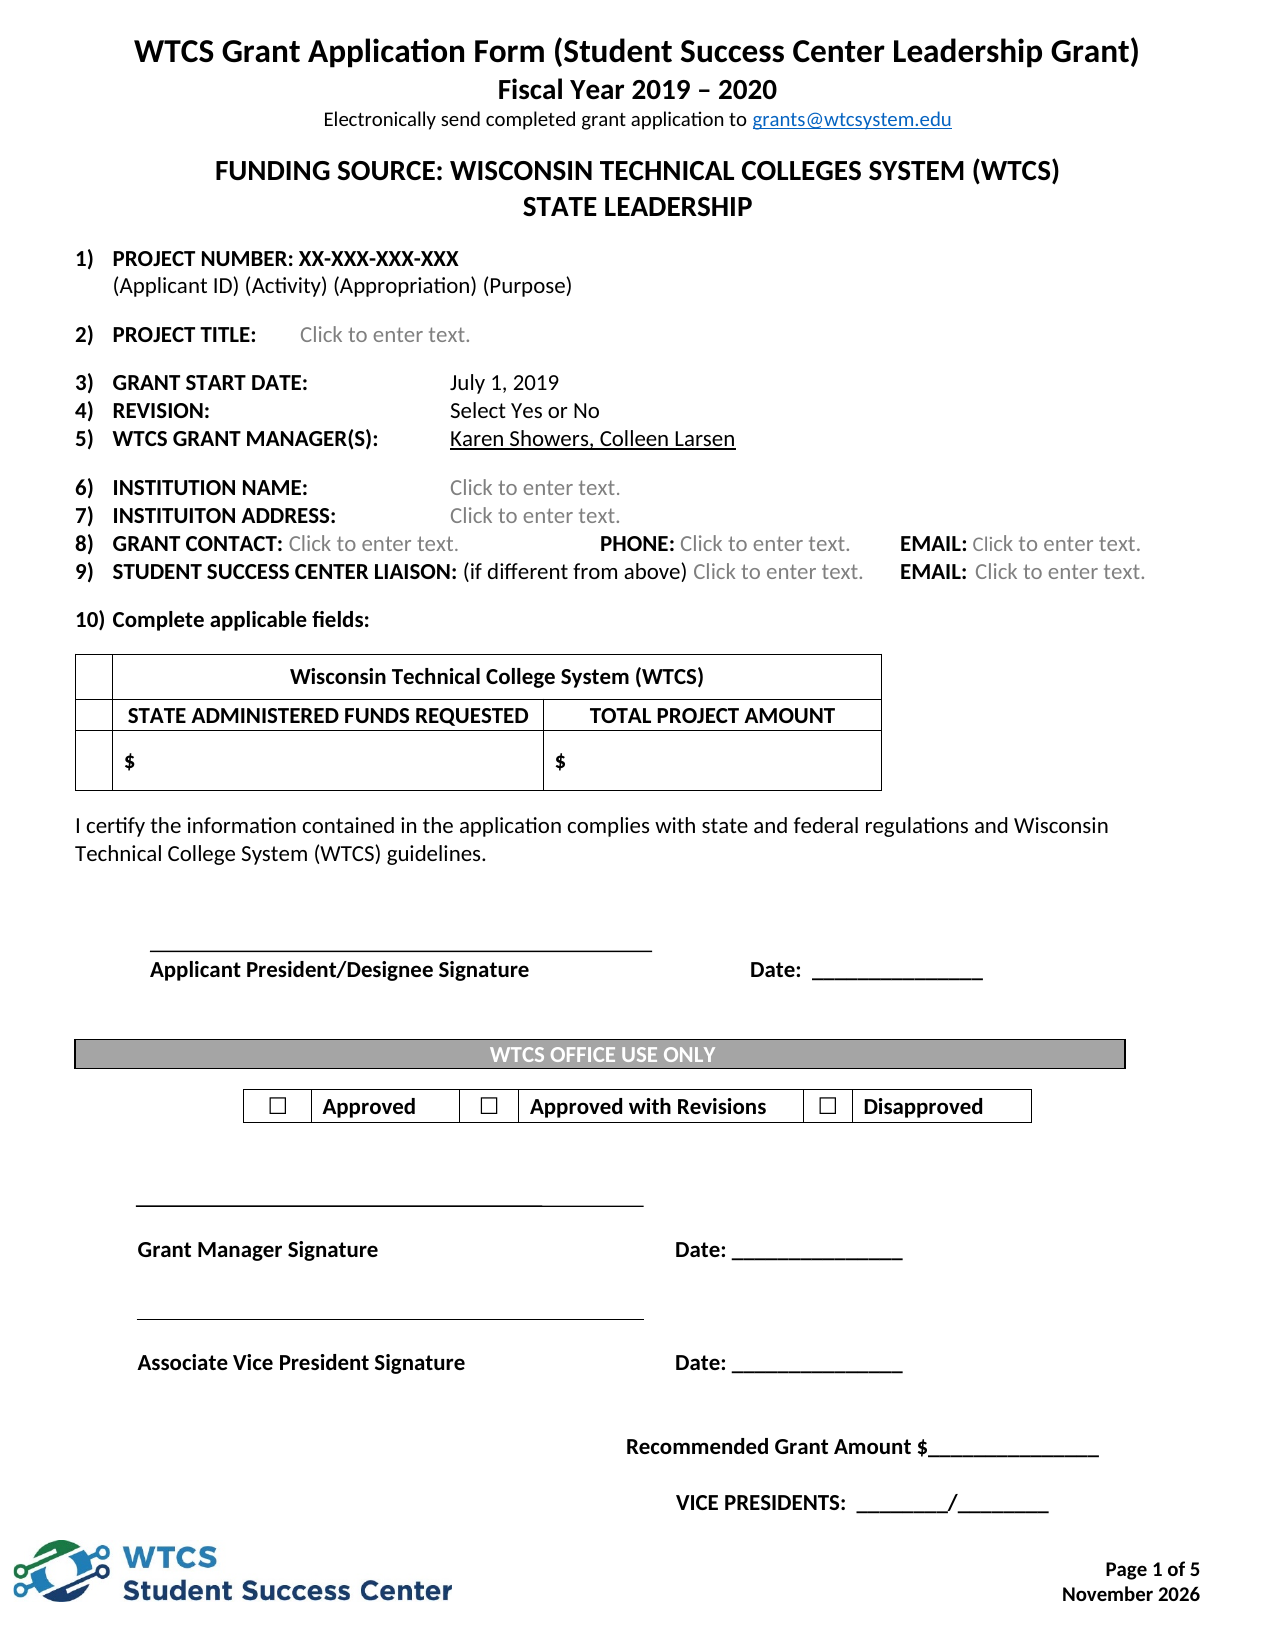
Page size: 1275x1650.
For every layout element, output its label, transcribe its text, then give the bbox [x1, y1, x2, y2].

table_cell $ [544, 731, 881, 790]
table_cell TOTAL PROJECT AMOUNT [544, 700, 881, 730]
list WTCS GRANT MANAGER(S): [75, 424, 1200, 452]
text Applicant President/Designee Signature Date: _______________ [75, 924, 1200, 983]
list STUDENT SUCCESS CENTER LIAISON: (if different from above) EMAIL: [75, 557, 1200, 585]
text Associate Vice President Signature Date: _______________ [75, 1348, 1165, 1376]
text Electronically send completed grant application to grants@wtcsystem.edu [75, 106, 1200, 132]
list REVISION: [75, 396, 1200, 424]
table_cell [76, 731, 112, 790]
list (Applicant ID) (Activity) (Appropriation) (Purpose) [112, 272, 1200, 300]
text FUNDING SOURCE: WISCONSIN TECHNICAL COLLEGES SYSTEM (WTCS) [75, 152, 1200, 188]
list INSTITUITON ADDRESS: [75, 501, 1200, 529]
text STATE LEADERSHIP [75, 188, 1200, 223]
table_cell STATE ADMINISTERED FUNDS REQUESTED [113, 700, 543, 730]
picture [13, 1540, 452, 1602]
list GRANT START DATE: [75, 368, 1200, 396]
text VICE PRESIDENTS: ________/________ [525, 1488, 1200, 1516]
table_header WTCS OFFICE USE ONLY [76, 1040, 1124, 1068]
list GRANT CONTACT: PHONE: EMAIL: [75, 529, 1200, 557]
text Grant Manager Signature Date: _______________ [137, 1235, 1200, 1263]
table_header [76, 655, 112, 698]
table_header Disapproved [853, 1090, 1031, 1122]
list Complete applicable fields: [75, 605, 1200, 633]
table_header Wisconsin Technical College System (WTCS) [113, 655, 881, 698]
table_header Approved with Revisions [519, 1090, 803, 1122]
table_cell $ [113, 731, 543, 790]
list PROJECT NUMBER: XX-XXX-XXX-XXX [75, 244, 1200, 272]
table_cell [76, 700, 112, 730]
list PROJECT TITLE: [75, 320, 1200, 348]
list INSTITUTION NAME: [75, 473, 1200, 501]
text I certify the information contained in the application complies with state and federal regulations and Wisconsin Technical College System (WTCS) guidelines. [75, 812, 1200, 868]
text Recommended Grant Amount $_______________ [525, 1432, 1200, 1460]
table_header Approved [312, 1090, 459, 1122]
